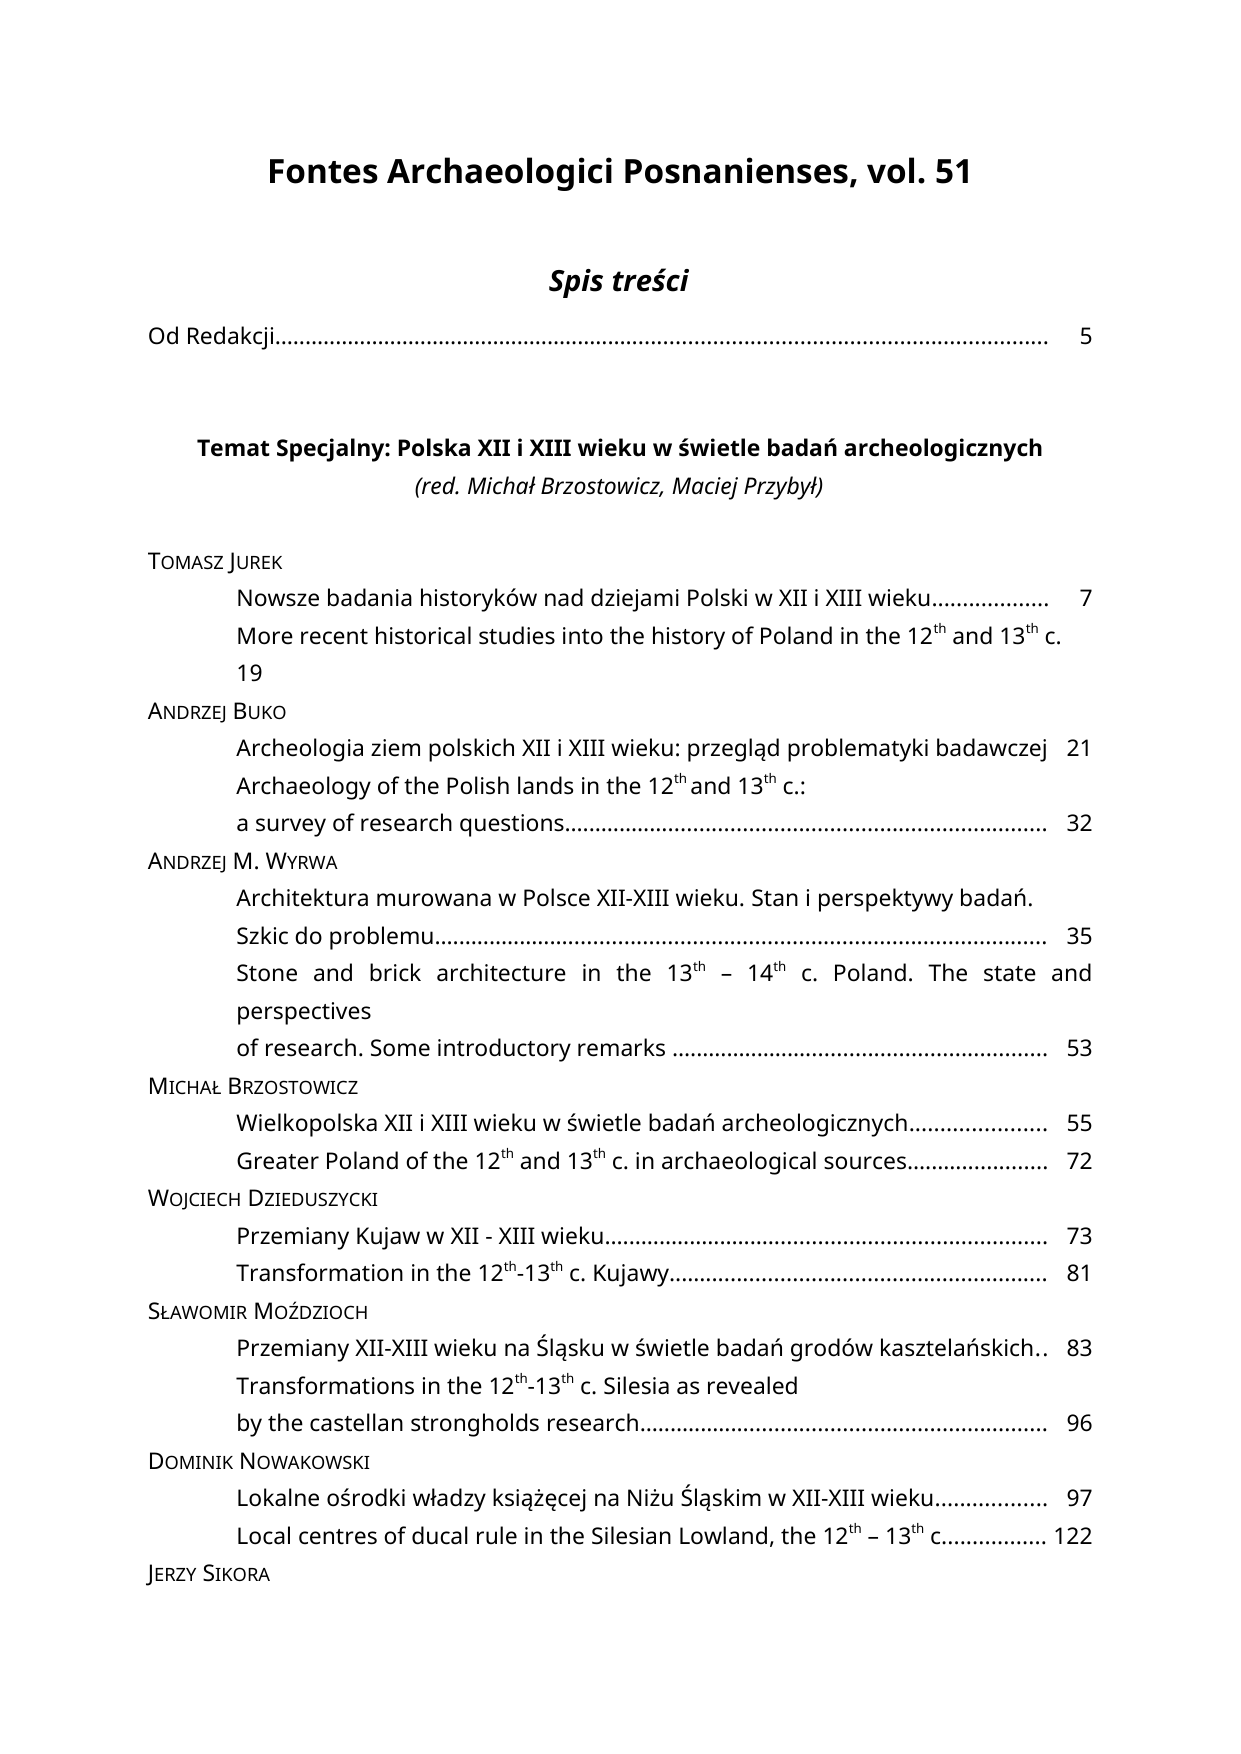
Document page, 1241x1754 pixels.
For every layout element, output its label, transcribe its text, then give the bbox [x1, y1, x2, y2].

text Sławomir Moździoch [148, 1294, 1093, 1326]
text Wielkopolska XII i XIII wieku w świetle badań archeologicznych 55 [236, 1107, 1093, 1138]
text Local centres of ducal rule in the Silesian Lowland, the 12th – 13th c. 122 [236, 1519, 1093, 1551]
text Andrzej Buko [148, 694, 1093, 726]
text Archeologia ziem polskich XII i XIII wieku: przegląd problematyki badawczej 21 [236, 732, 1093, 763]
text (red. Michał Brzostowicz, Maciej Przybył) [148, 469, 1093, 501]
text Transformation in the 12th-13th c. Kujawy 81 [236, 1257, 1093, 1288]
text of research. Some introductory remarks 53 [236, 1032, 1093, 1063]
text Wojciech Dzieduszycki [148, 1182, 1093, 1213]
text by the castellan strongholds research 96 [236, 1407, 1093, 1438]
text Nowsze badania historyków nad dziejami Polski w XII i XIII wieku 7 [236, 582, 1093, 613]
text More recent historical studies into the history of Poland in the 12th and 13th c. 19 [236, 619, 1093, 688]
text Andrzej M. Wyrwa [148, 844, 1093, 876]
text Stone and brick architecture in the 13th – 14th c. Poland. The state and perspectives [236, 957, 1093, 1026]
text Fontes Archaeologici Posnanienses, vol. 51 [148, 148, 1093, 193]
text Lokalne ośrodki władzy książęcej na Niżu Śląskim w XII-XIII wieku 97 [236, 1482, 1093, 1513]
text Michał Brzostowicz [148, 1069, 1093, 1101]
text Szkic do problemu 35 [236, 919, 1093, 951]
text Przemiany XII-XIII wieku na Śląsku w świetle badań grodów kasztelańskich 83 [236, 1332, 1093, 1363]
text Archaeology of the Polish lands in the 12th and 13th c.: [236, 769, 1093, 801]
text Temat Specjalny: Polska XII i XIII wieku w świetle badań archeologicznych [148, 432, 1093, 463]
text Jerzy Sikora [148, 1557, 1093, 1588]
text Architektura murowana w Polsce XII-XIII wieku. Stan i perspektywy badań. [236, 882, 1093, 913]
text a survey of research questions 32 [236, 807, 1093, 838]
text Tomasz Jurek [148, 544, 1093, 576]
text Transformations in the 12th-13th c. Silesia as revealed [236, 1369, 1093, 1401]
text Spis treści [148, 260, 1093, 300]
text Przemiany Kujaw w XII - XIII wieku 73 [236, 1219, 1093, 1251]
text Greater Poland of the 12th and 13th c. in archaeological sources 72 [236, 1144, 1093, 1176]
text Dominik Nowakowski [148, 1444, 1093, 1476]
text Od Redakcji 5 [148, 319, 1093, 351]
